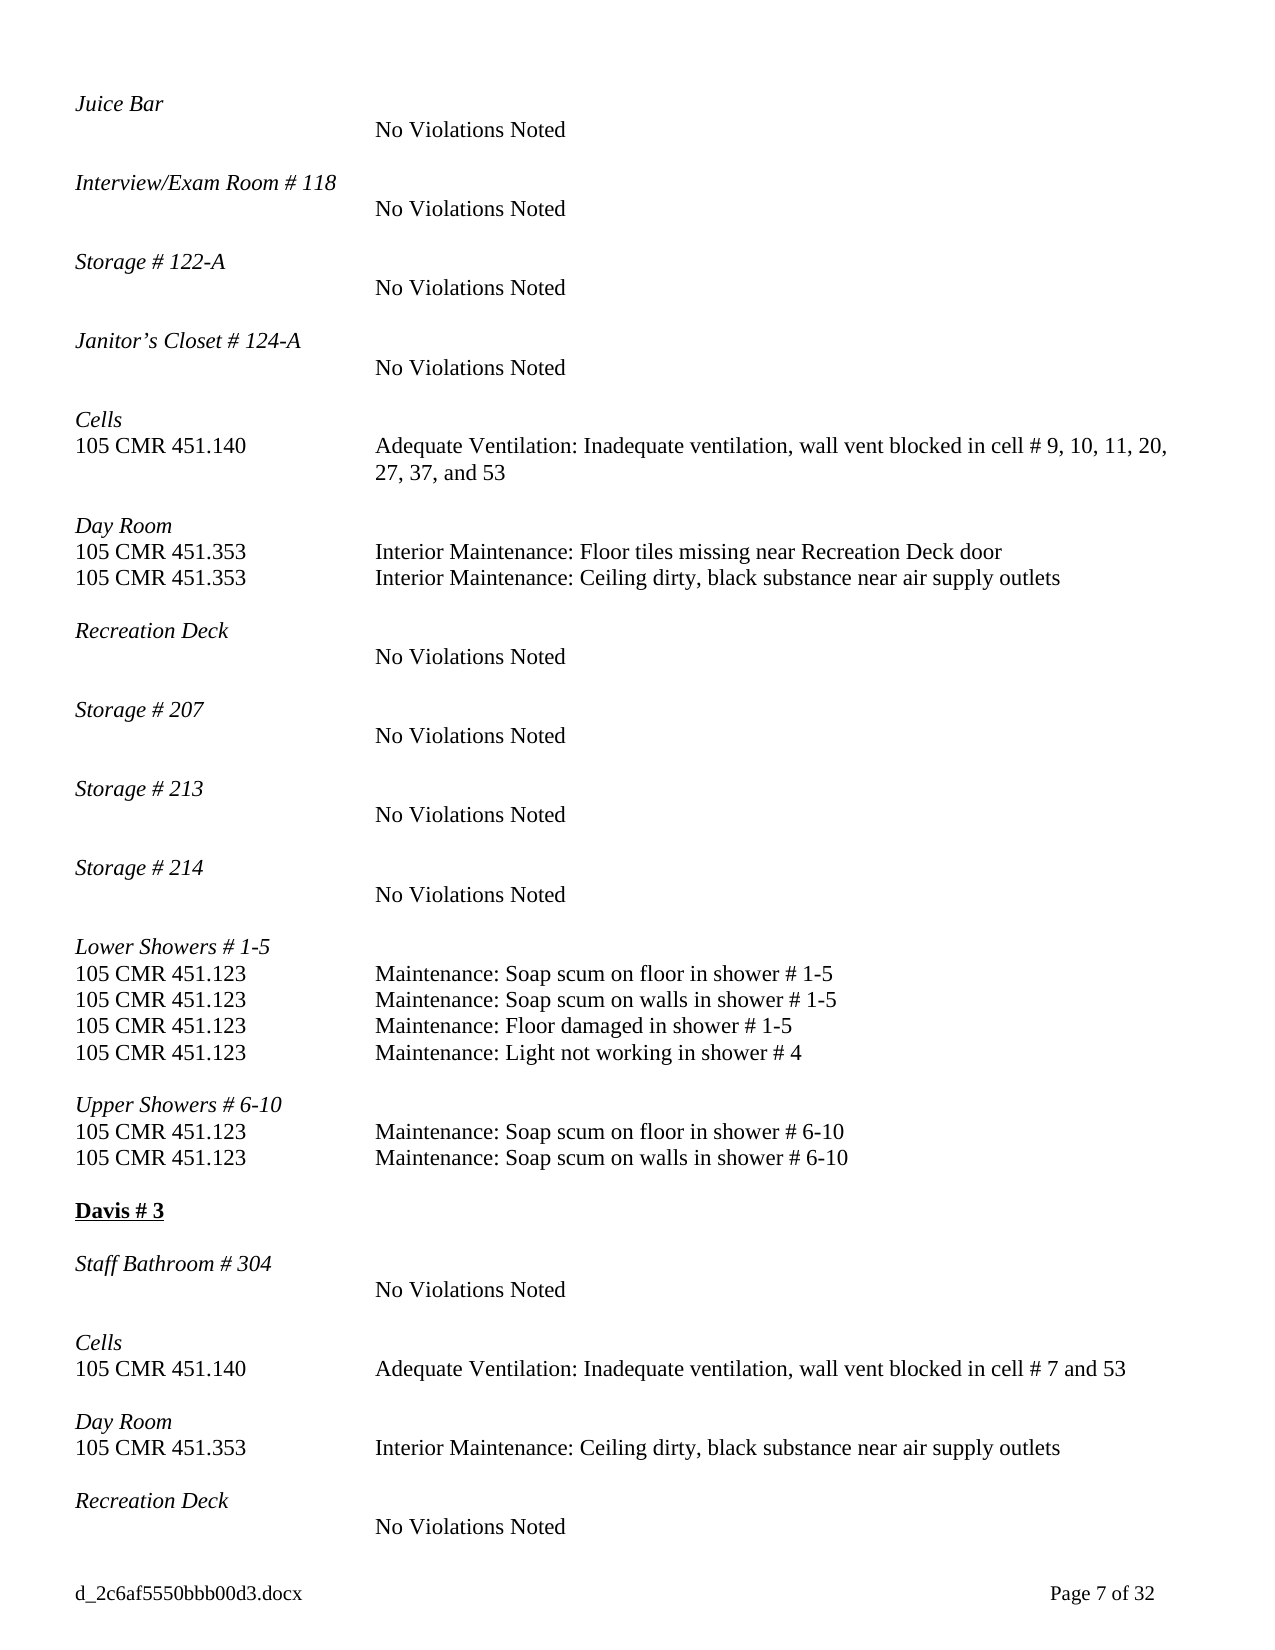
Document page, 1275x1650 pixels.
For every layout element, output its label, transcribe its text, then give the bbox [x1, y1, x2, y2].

text Upper Showers # 6-10 [75, 1091, 1200, 1118]
text No Violations Noted [75, 353, 1200, 380]
text Lower Showers # 1-5 [75, 933, 1200, 960]
text Cells [75, 1329, 1200, 1355]
text Juice Bar [75, 90, 1200, 116]
text No Violations Noted [75, 802, 1200, 828]
text Storage # 207 [75, 696, 1200, 722]
text Cells [75, 406, 1200, 433]
text No Violations Noted [75, 1276, 1200, 1302]
text Staff Bathroom # 304 [75, 1249, 1200, 1276]
text Janitor’s Closet # 124-A [75, 327, 1200, 353]
text 105 CMR 451.123 Maintenance: Soap scum on floor in shower # 6-10 [75, 1118, 1200, 1144]
text 105 CMR 451.140 Adequate Ventilation: Inadequate ventilation, wall vent blocked in cell # 9, 10, 11, 20, 27, 37, and 53 [75, 433, 1200, 485]
text No Violations Noted [75, 1513, 1200, 1539]
text 105 CMR 451.140 Adequate Ventilation: Inadequate ventilation, wall vent blocked in cell # 7 and 53 [75, 1355, 1200, 1381]
text 105 CMR 451.123 Maintenance: Light not working in shower # 4 [75, 1039, 1200, 1065]
text No Violations Noted [75, 274, 1200, 301]
text Interview/Exam Room # 118 [75, 169, 1200, 195]
text Davis # 3 [75, 1197, 1200, 1223]
text No Violations Noted [75, 722, 1200, 749]
text 105 CMR 451.123 Maintenance: Soap scum on floor in shower # 1-5 [75, 960, 1200, 986]
text No Violations Noted [75, 116, 1200, 143]
text Recreation Deck [75, 617, 1200, 643]
text Recreation Deck [75, 1487, 1200, 1513]
text 105 CMR 451.353 Interior Maintenance: Floor tiles missing near Recreation Deck door [75, 538, 1200, 564]
text No Violations Noted [75, 881, 1200, 907]
text Day Room [75, 1408, 1200, 1434]
text 105 CMR 451.123 Maintenance: Floor damaged in shower # 1-5 [75, 1012, 1200, 1039]
text 105 CMR 451.353 Interior Maintenance: Ceiling dirty, black substance near air supply outlets [75, 564, 1200, 591]
text 105 CMR 451.123 Maintenance: Soap scum on walls in shower # 6-10 [75, 1144, 1200, 1171]
text 105 CMR 451.353 Interior Maintenance: Ceiling dirty, black substance near air supply outlets [75, 1434, 1200, 1460]
text Storage # 213 [75, 775, 1200, 802]
text Storage # 122-A [75, 248, 1200, 274]
text Day Room [75, 512, 1200, 538]
text Storage # 214 [75, 854, 1200, 881]
text 105 CMR 451.123 Maintenance: Soap scum on walls in shower # 1-5 [75, 986, 1200, 1012]
text No Violations Noted [75, 195, 1200, 222]
text No Violations Noted [75, 643, 1200, 670]
